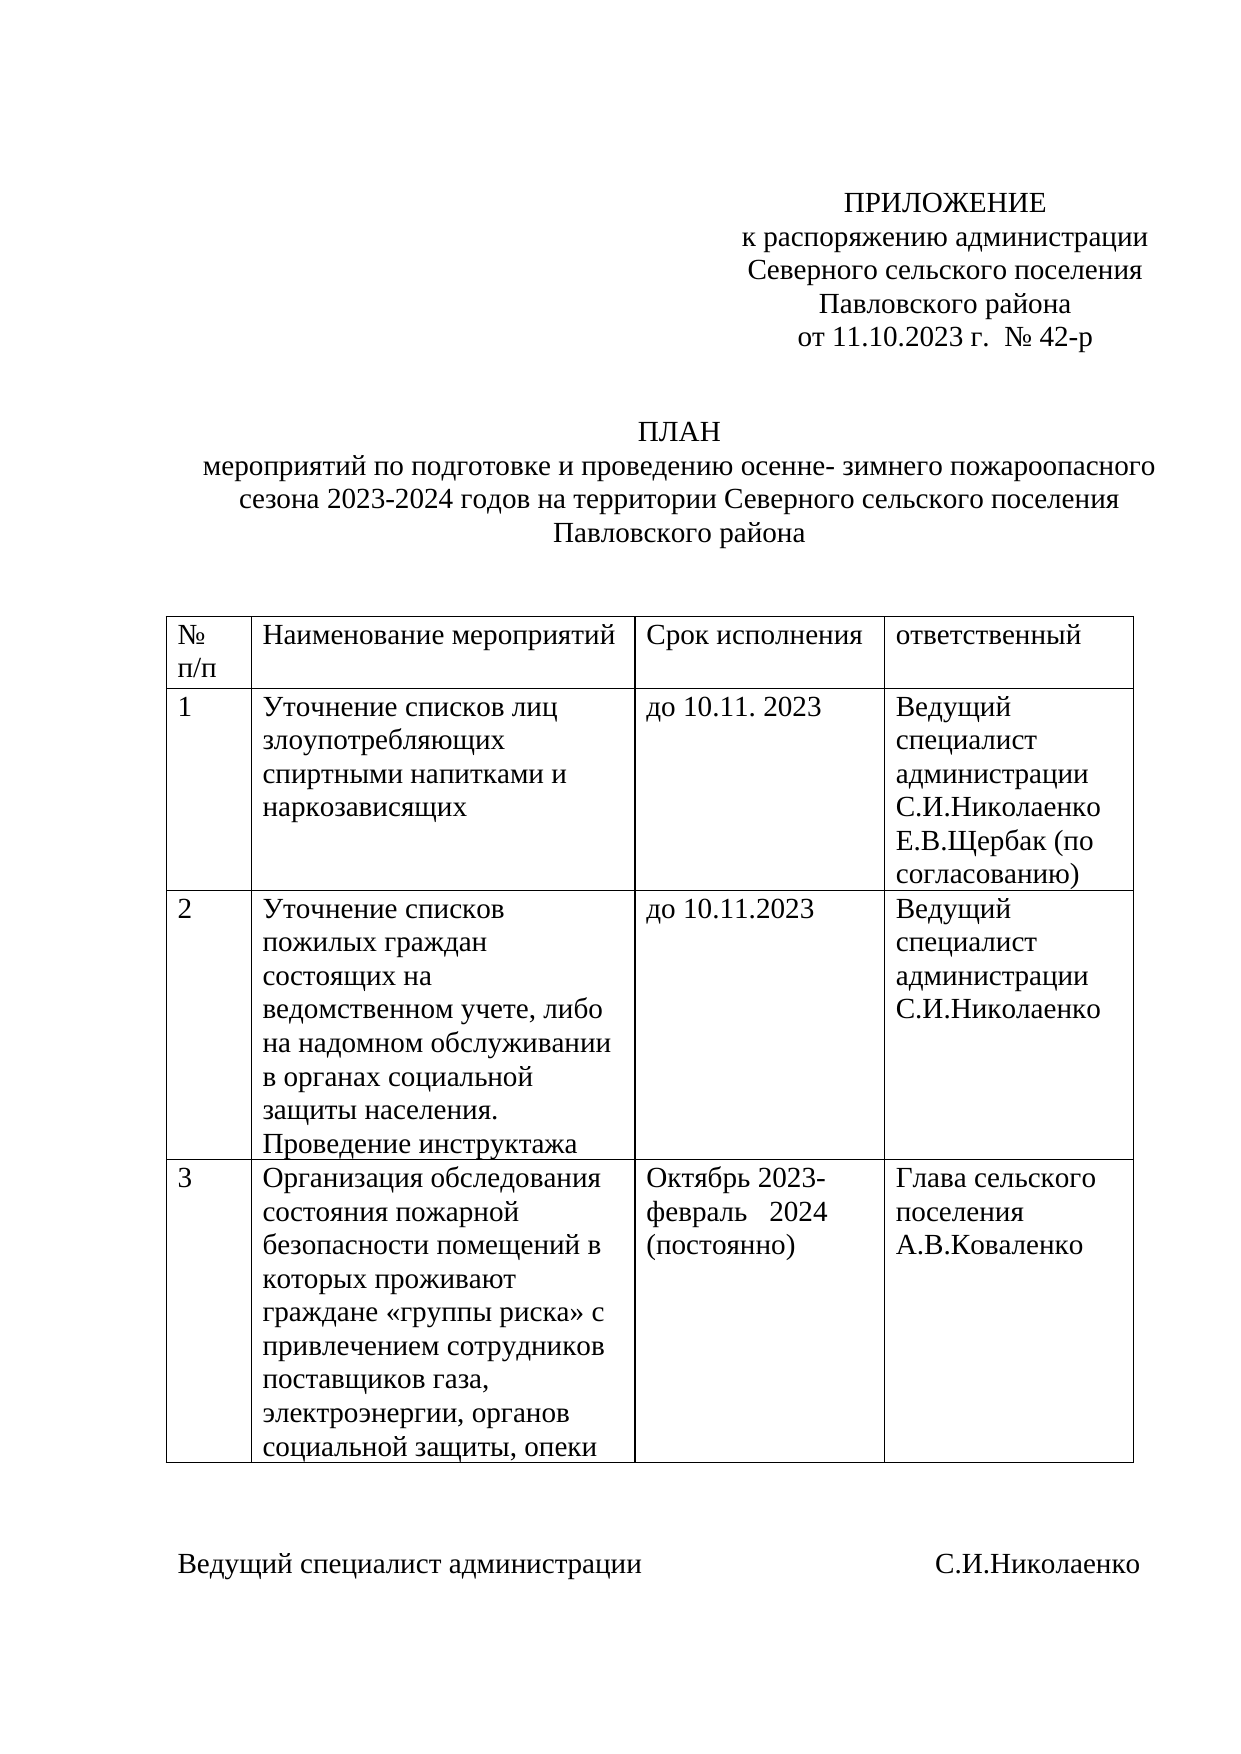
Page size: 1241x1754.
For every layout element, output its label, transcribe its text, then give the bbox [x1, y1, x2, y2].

table_cell Уточнение списков лиц злоупотребляющих спиртными напитками и наркозависящих [252, 689, 634, 890]
table_header № п/п [167, 617, 251, 688]
text от 11.10.2023 г. № 42-р [709, 319, 1181, 353]
table_header Срок исполнения [636, 617, 884, 688]
table_cell 3 [167, 1160, 251, 1462]
table_cell Уточнение списков пожилых граждан состоящих на ведомственном учете, либо на надомном обслуживании в органах социальной защиты населения. Проведение инструктажа [252, 891, 634, 1159]
table_cell Организация обследования состояния пожарной безопасности помещений в которых проживают граждане «группы риска» с привлечением сотрудников поставщиков газа, электроэнергии, органов социальной защиты, опеки [252, 1160, 634, 1462]
text ПРИЛОЖЕНИЕ [709, 185, 1181, 219]
table_cell до 10.11. 2023 [636, 689, 884, 890]
table_cell Ведущий специалист администрации С.И.Николаенко [885, 891, 1133, 1159]
table_cell Ведущий специалист администрации С.И.Николаенко Е.В.Щербак (по согласованию) [885, 689, 1133, 890]
text Ведущий специалист администрации С.И.Николаенко [177, 1546, 1181, 1579]
table_cell 1 [167, 689, 251, 890]
table_header Наименование мероприятий [252, 617, 634, 688]
text Павловского района [177, 515, 1181, 549]
table_cell Октябрь 2023-февраль 2024 (постоянно) [636, 1160, 884, 1462]
table_header ответственный [885, 617, 1133, 688]
table_cell Глава сельского поселения А.В.Коваленко [885, 1160, 1133, 1462]
table_cell 2 [167, 891, 251, 1159]
text мероприятий по подготовке и проведению осенне- зимнего пожароопасного сезона 2023-2024 годов на территории Северного сельского поселения [177, 448, 1181, 515]
table_cell до 10.11.2023 [636, 891, 884, 1159]
text к распоряжению администрации Северного сельского поселения Павловского района [709, 219, 1181, 319]
text ПЛАН [177, 414, 1181, 448]
